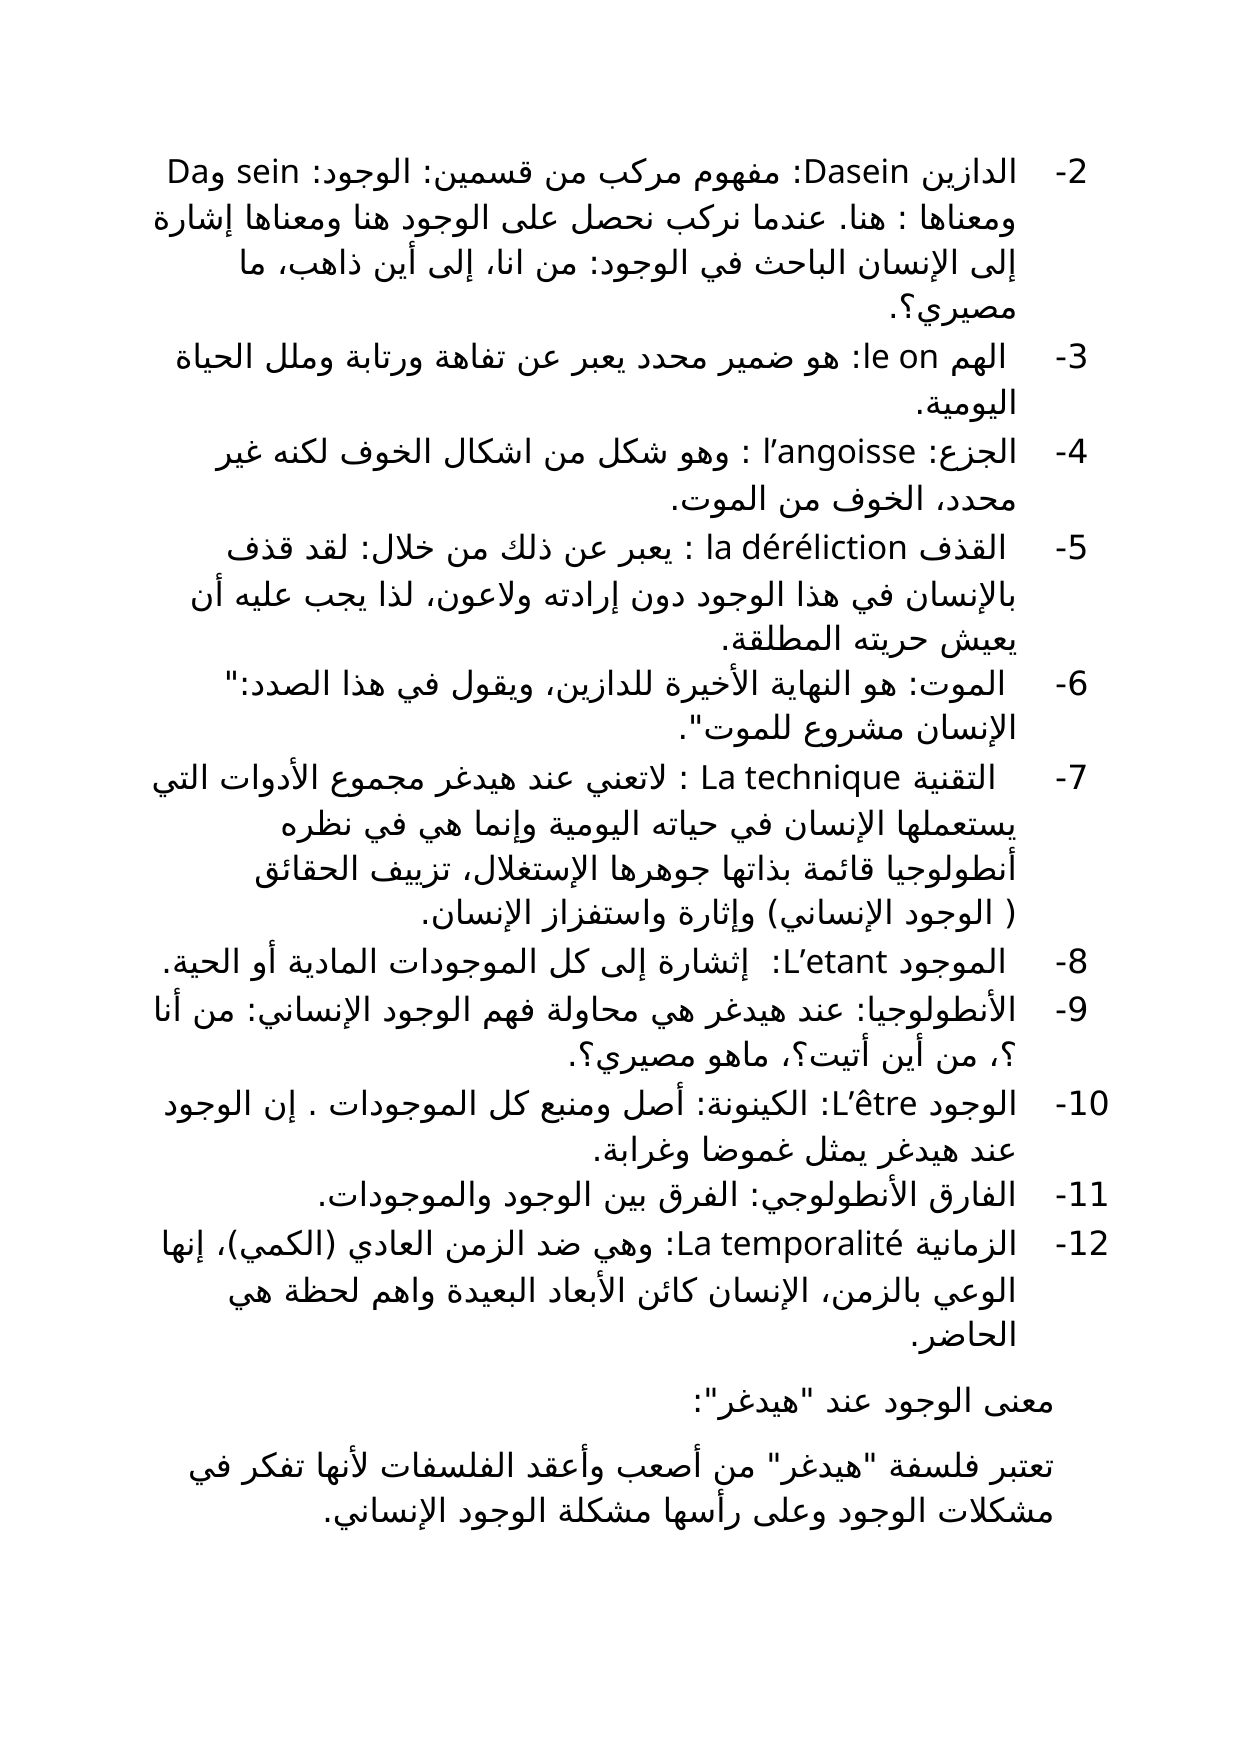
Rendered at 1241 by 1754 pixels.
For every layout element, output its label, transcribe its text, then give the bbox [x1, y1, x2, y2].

list الجزع: l’angoisse : وهو شكل من اشكال الخوف لكنه غير محدد، الخوف من الموت. [148, 428, 1055, 518]
list الأنطولوجيا: عند هيدغر هي محاولة فهم الوجود الإنساني: من أنا ؟، من أين أتيت؟، ماهو مصيري؟. [148, 991, 1055, 1074]
list الموت: هو النهاية الأخيرة للدازين، ويقول في هذا الصدد:" الإنسان مشروع للموت". [148, 664, 1055, 748]
list الدازين Dasein: مفهوم مركب من قسمين: الوجود: sein وDa ومعناها : هنا. عندما نركب نحصل على الوجود هنا ومعناها إشارة إلى الإنسان الباحث في الوجود: من انا، إلى أين ذاهب، ما مصيري؟. [148, 148, 1055, 327]
list الموجود L’etant: إثشارة إلى كل الموجودات المادية أو الحية. [148, 938, 1055, 984]
list القذف la déréliction : يعبر عن ذلك من خلال: لقد قذف بالإنسان في هذا الوجود دون إرادته ولاعون، لذا يجب عليه أن يعيش حريته المطلقة. [148, 524, 1055, 658]
list الوجود L’être: الكينونة: أصل ومنبع كل الموجودات . إن الوجود عند هيدغر يمثل غموضا وغرابة. [148, 1080, 1055, 1170]
list الزمانية La temporalité: وهي ضد الزمن العادي (الكمي)، إنها الوعي بالزمن، الإنسان كائن الأبعاد البعيدة واهم لحظة هي الحاضر. [148, 1220, 1055, 1354]
list الفارق الأنطولوجي: الفرق بين الوجود والموجودات. [148, 1175, 1055, 1214]
text تعتبر فلسفة "هيدغر" من أصعب وأعقد الفلسفات لأنها تفكر في مشكلات الوجود وعلى رأسها مشكلة الوجود الإنساني. [148, 1447, 1055, 1530]
list التقنية La technique : لاتعني عند هيدغر مجموع الأدوات التي يستعملها الإنسان في حياته اليومية وإنما هي في نظره أنطولوجيا قائمة بذاتها جوهرها الإستغلال، تزييف الحقائق ( الوجود الإنساني) وإثارة واستفزاز الإنسان. [148, 753, 1055, 933]
list الهم le on: هو ضمير محدد يعبر عن تفاهة ورتابة وملل الحياة اليومية. [148, 332, 1055, 422]
text معنى الوجود عند "هيدغر": [148, 1381, 1055, 1420]
